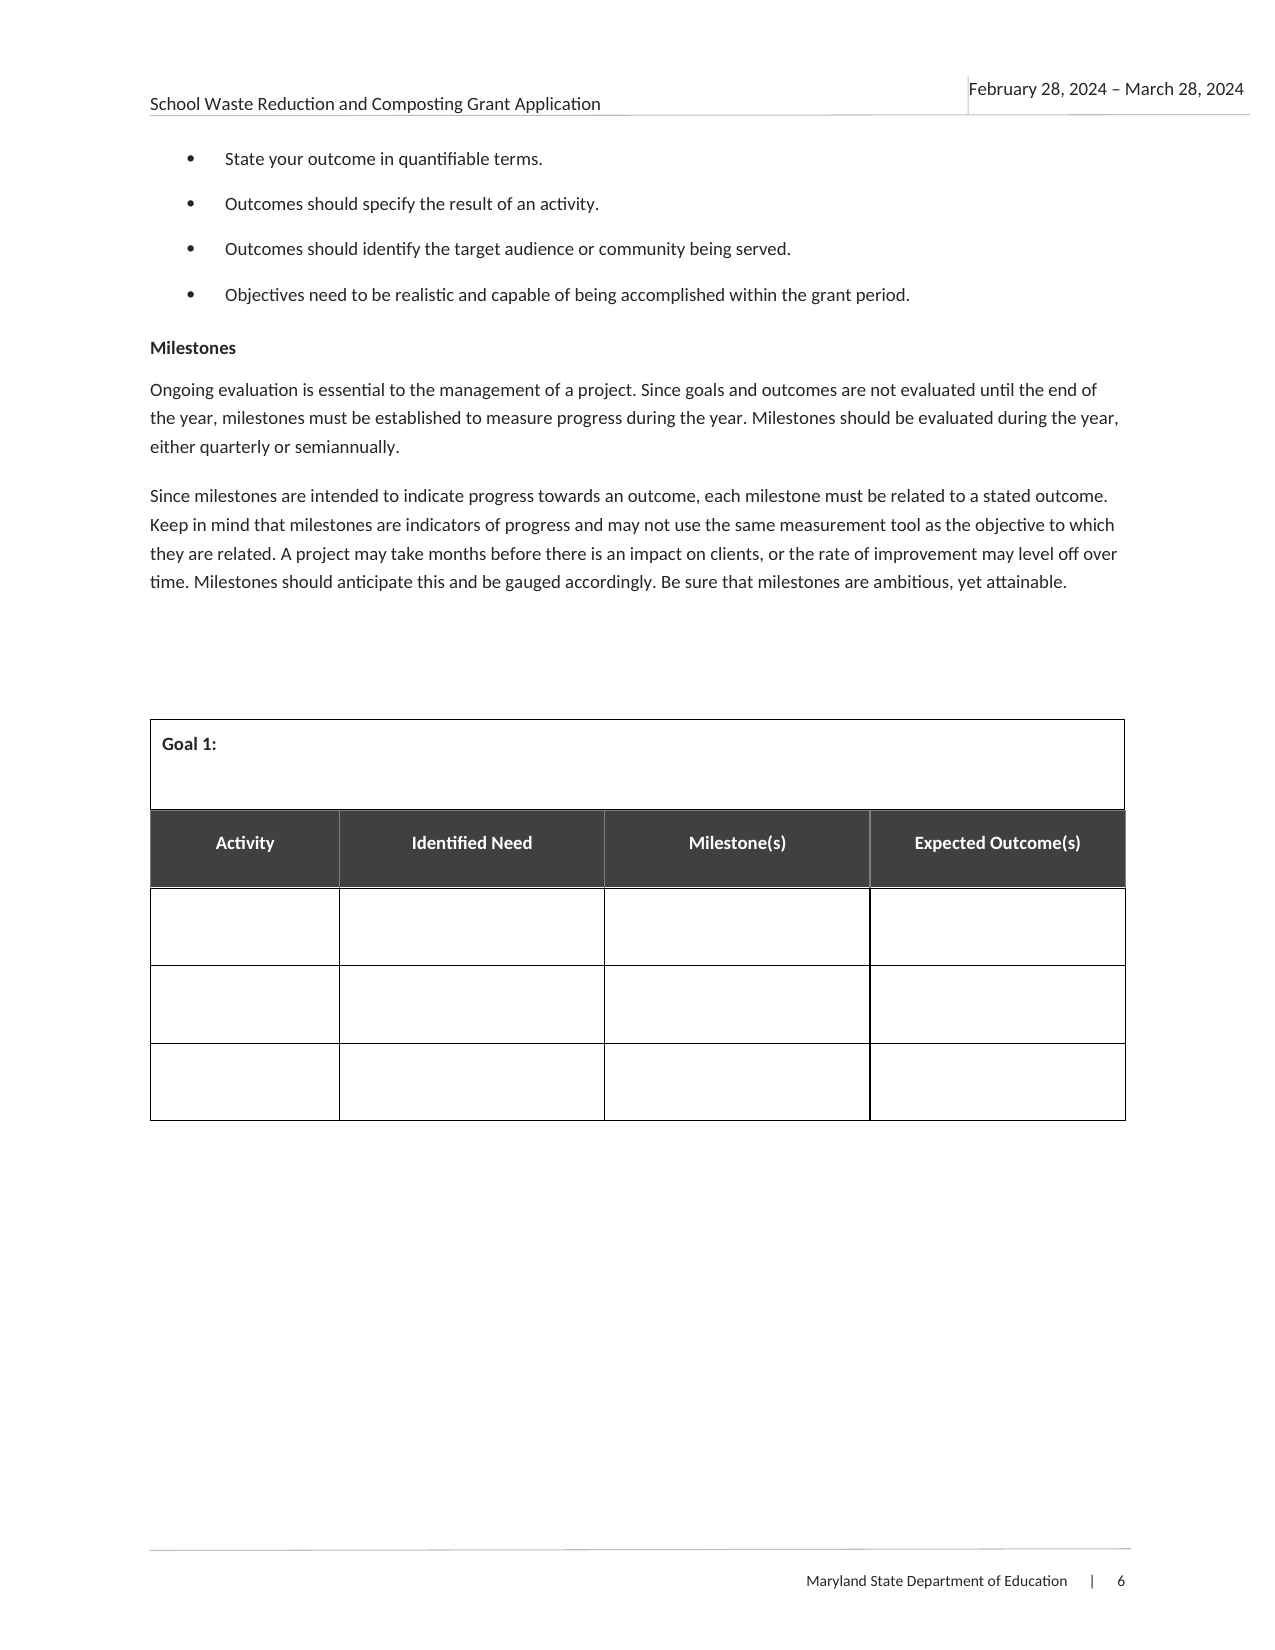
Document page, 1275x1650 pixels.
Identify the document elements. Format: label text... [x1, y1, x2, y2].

table_header Identified Need [340, 811, 604, 887]
table_cell [871, 1044, 1125, 1120]
table_cell [605, 966, 869, 1043]
text Since milestones are intended to indicate progress towards an outcome, each milestone must be related to a stated outcome. Keep in mind that milestones are indicators of progress and may not use the same measurement tool as the objective to which they are related. A project may take months before there is an impact on clients, or the rate of improvement may level off over time. Milestones should anticipate this and be gauged accordingly. Be sure that milestones are ambitious, yet attainable. [150, 484, 1125, 593]
table_header Milestone(s) [605, 811, 869, 887]
table_cell [340, 966, 604, 1043]
list Outcomes should specify the result of an activity. [187, 192, 1125, 215]
table_cell [340, 1044, 604, 1120]
list Outcomes should identify the target audience or community being served. [187, 238, 1125, 261]
text Ongoing evaluation is essential to the management of a project. Since goals and outcomes are not evaluated until the end of the year, milestones must be established to measure progress during the year. Milestones should be evaluated during the year, either quarterly or semiannually. [150, 378, 1125, 458]
table_cell [871, 889, 1125, 965]
table_header Activity [151, 811, 339, 887]
table_cell [151, 966, 339, 1043]
table_cell [151, 889, 339, 965]
subtitle Milestones [150, 337, 1125, 359]
table_cell [151, 1044, 339, 1120]
list Objectives need to be realistic and capable of being accomplished within the grant period. [187, 283, 1125, 306]
table_cell [605, 889, 869, 965]
table_header Expected Outcome(s) [871, 811, 1125, 887]
table_header Goal 1: [151, 720, 1124, 809]
table_cell [340, 889, 604, 965]
table_cell [605, 1044, 869, 1120]
list State your outcome in quantifiable terms. [187, 147, 1125, 170]
table_cell [871, 966, 1125, 1043]
